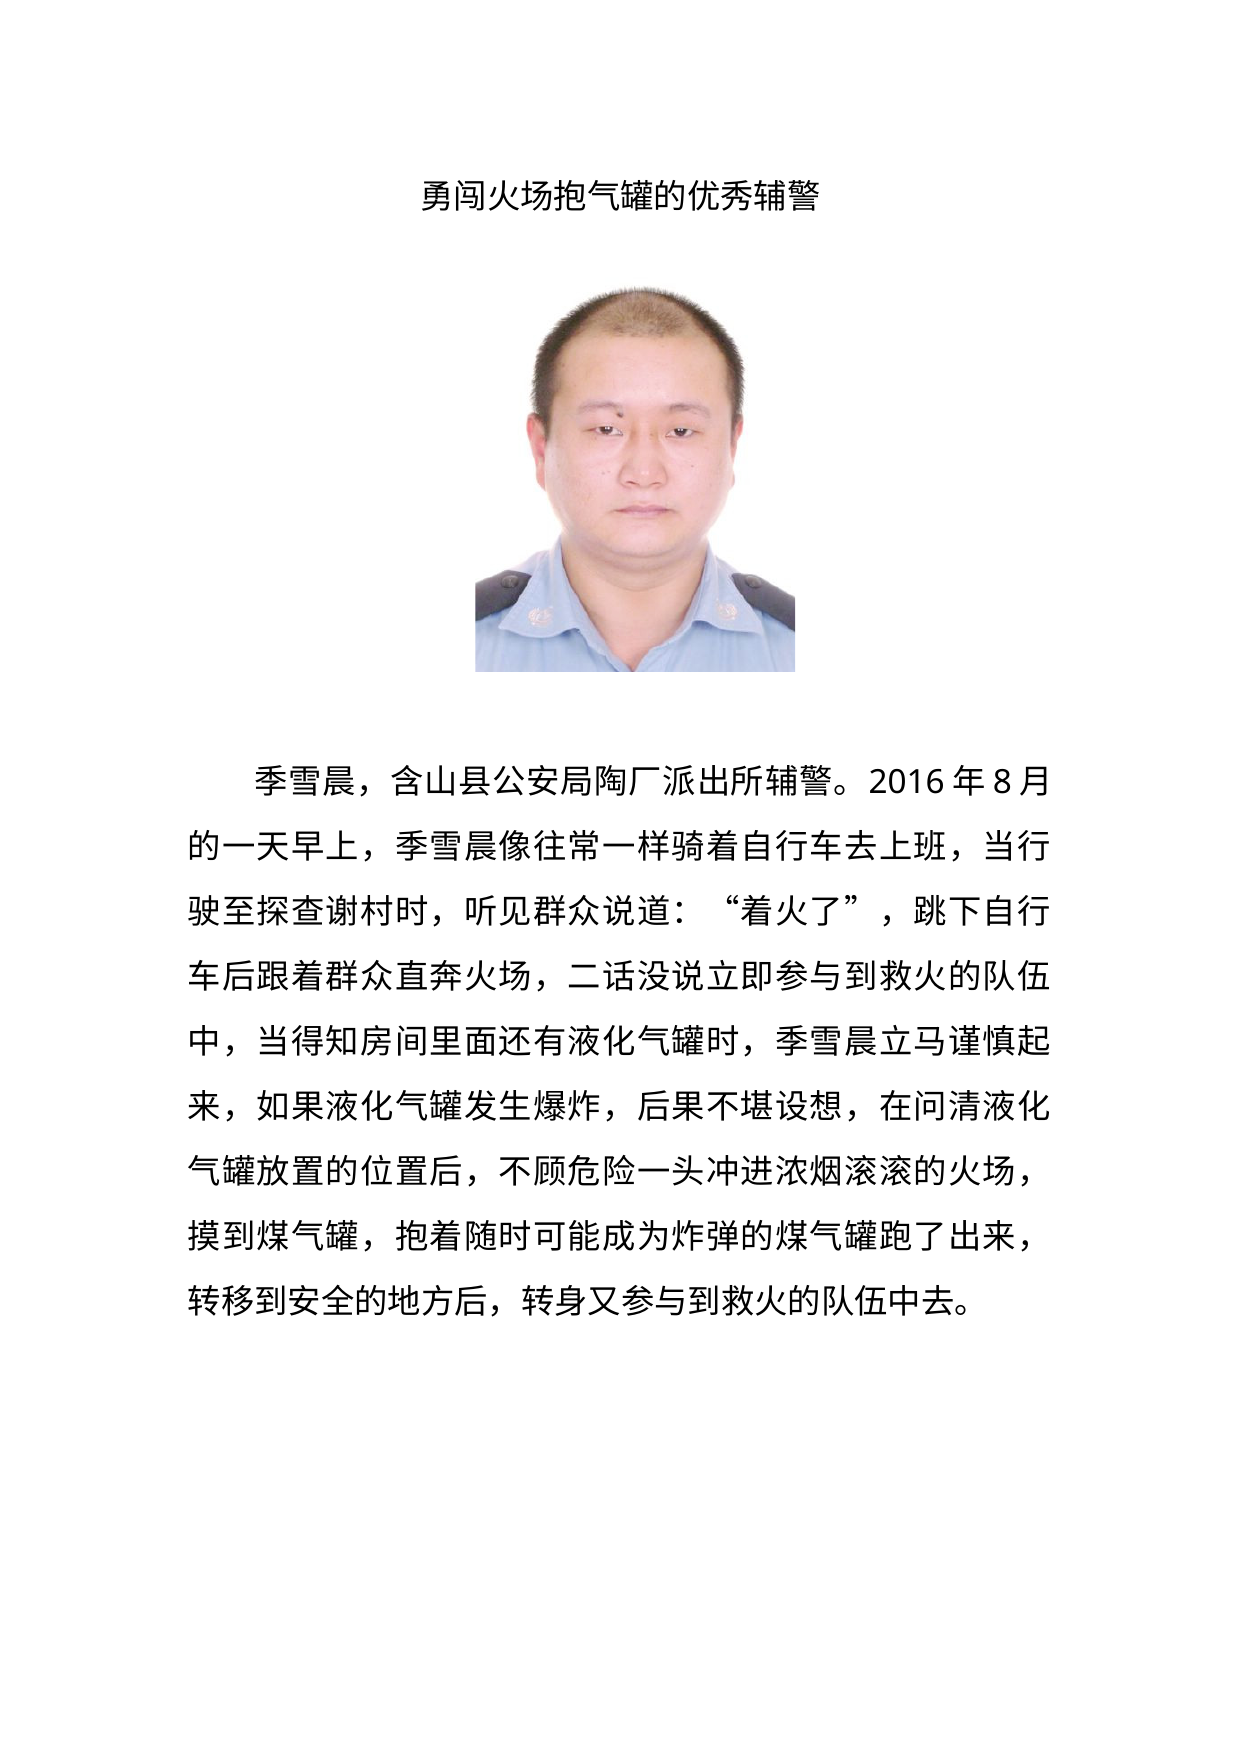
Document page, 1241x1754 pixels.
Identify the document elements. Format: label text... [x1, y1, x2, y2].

text 勇闯火场抱气罐的优秀辅警 [187, 162, 1053, 227]
picture [475, 277, 796, 672]
text 季雪晨，含山县公安局陶厂派出所辅警。2016年8月的一天早上，季雪晨像往常一样骑着自行车去上班，当行驶至探查谢村时，听见群众说道：“着火了”，跳下自行车后跟着群众直奔火场，二话没说立即参与到救火的队伍中，当得知房间里面还有液化气罐时，季雪晨立马谨慎起来，如果液化气罐发生爆炸，后果不堪设想，在问清液化气罐放置的位置后，不顾危险一头冲进浓烟滚滚的火场，摸到煤气罐，抱着随时可能成为炸弹的煤气罐跑了出来，转移到安全的地方后，转身又参与到救火的队伍中去。 [187, 747, 1053, 1332]
